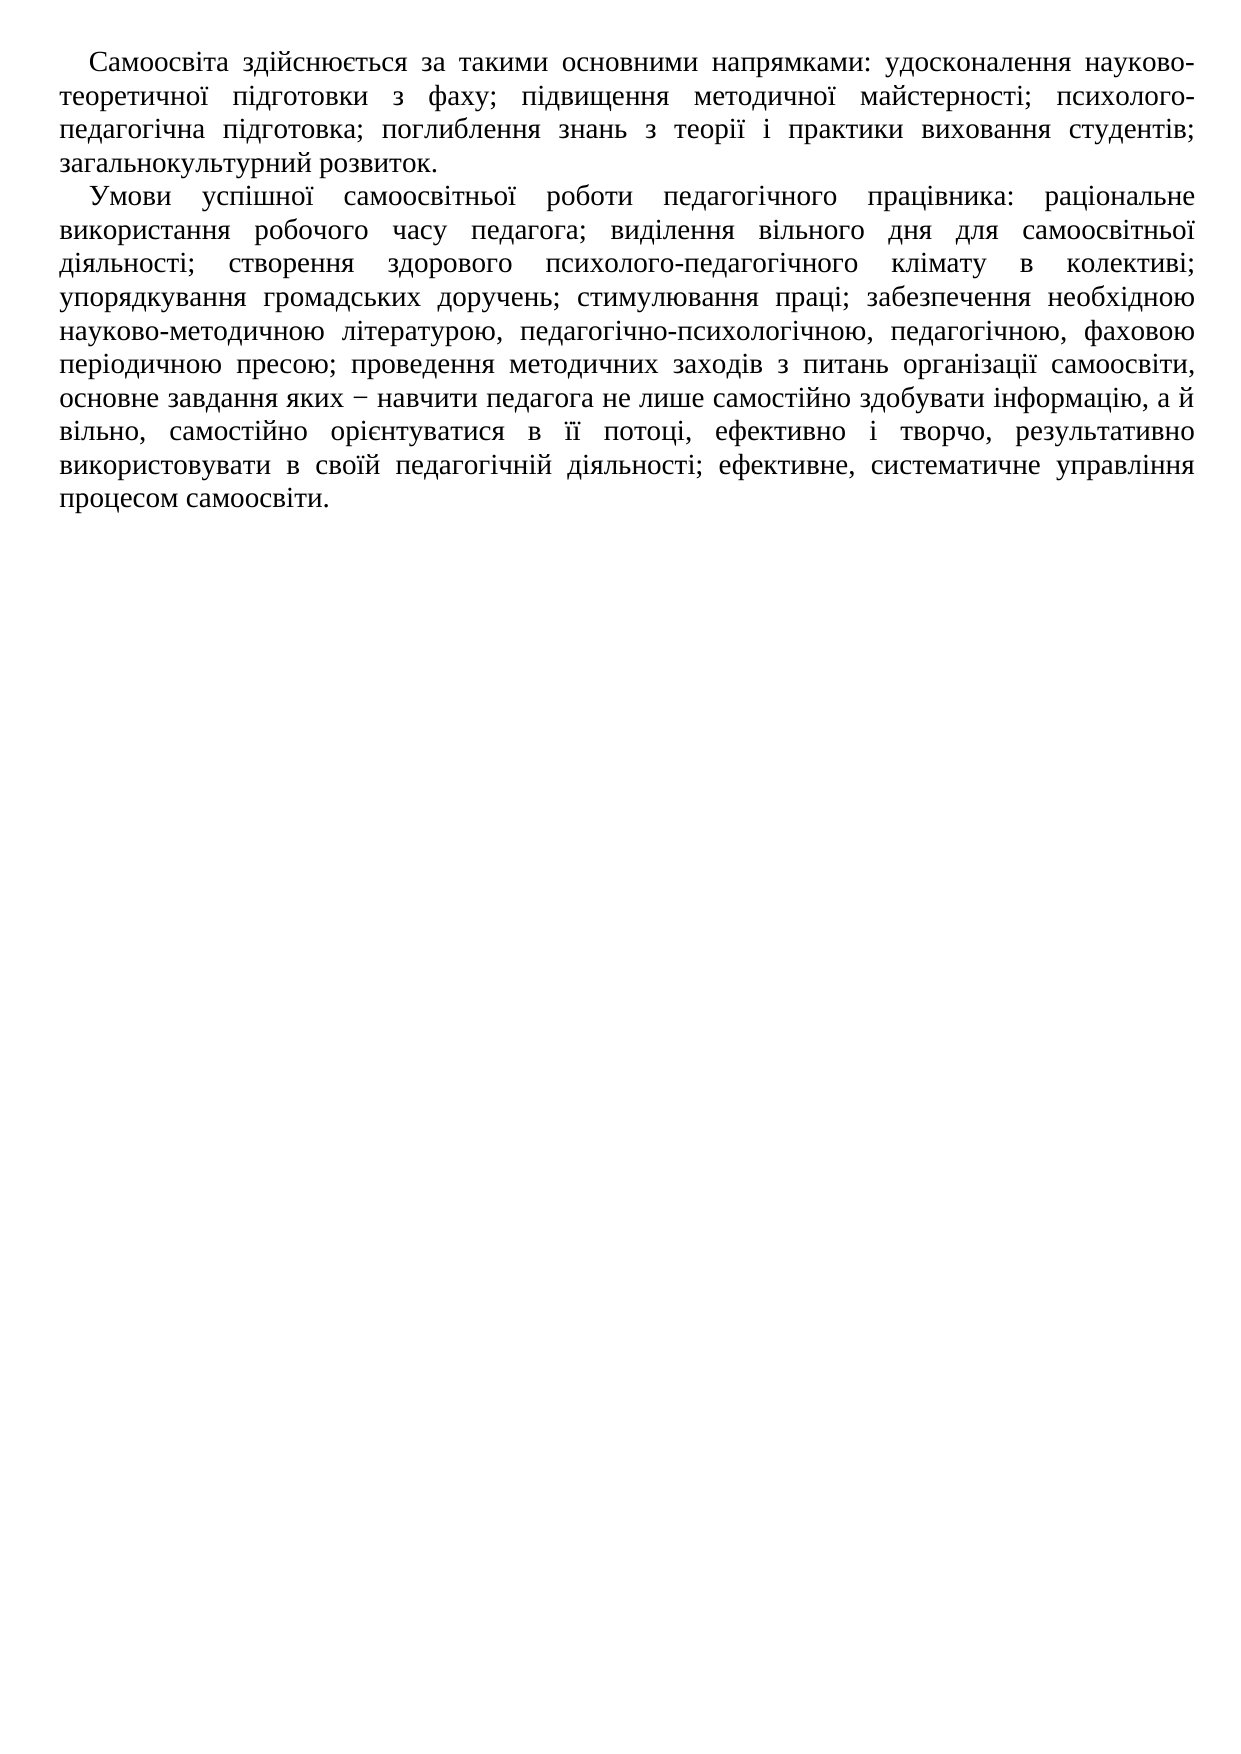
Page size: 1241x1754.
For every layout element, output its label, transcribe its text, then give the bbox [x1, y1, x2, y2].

text Умови успішної самоосвітньої роботи педагогічного працівника: раціональне використання робочого часу педагога; виділення вільного дня для самоосвітньої діяльності; створення здорового психолого-педагогічного клімату в колективі; упорядкування громадських доручень; стимулювання праці; забезпечення необхідною науково-методичною літературою, педагогічно-психологічною, педагогічною, фаховою періодичною пресою; проведення методичних заходів з питань організації самоосвіти, основне завдання яких − навчити педагога не лише самостійно здобувати інформацію, а й вільно, самостійно орієнтуватися в її потоці, ефективно і творчо, результативно використовувати в своїй педагогічній діяльності; ефективне, систематичне управління процесом самоосвіти. [59, 178, 1196, 514]
text Самоосвіта здійснюється за такими основними напрямками: удосконалення науково-теоретичної підготовки з фаху; підвищення методичної майстерності; психолого-педагогічна підготовка; поглиблення знань з теорії і практики виховання студентів; загальнокультурний розвиток. [59, 44, 1196, 178]
